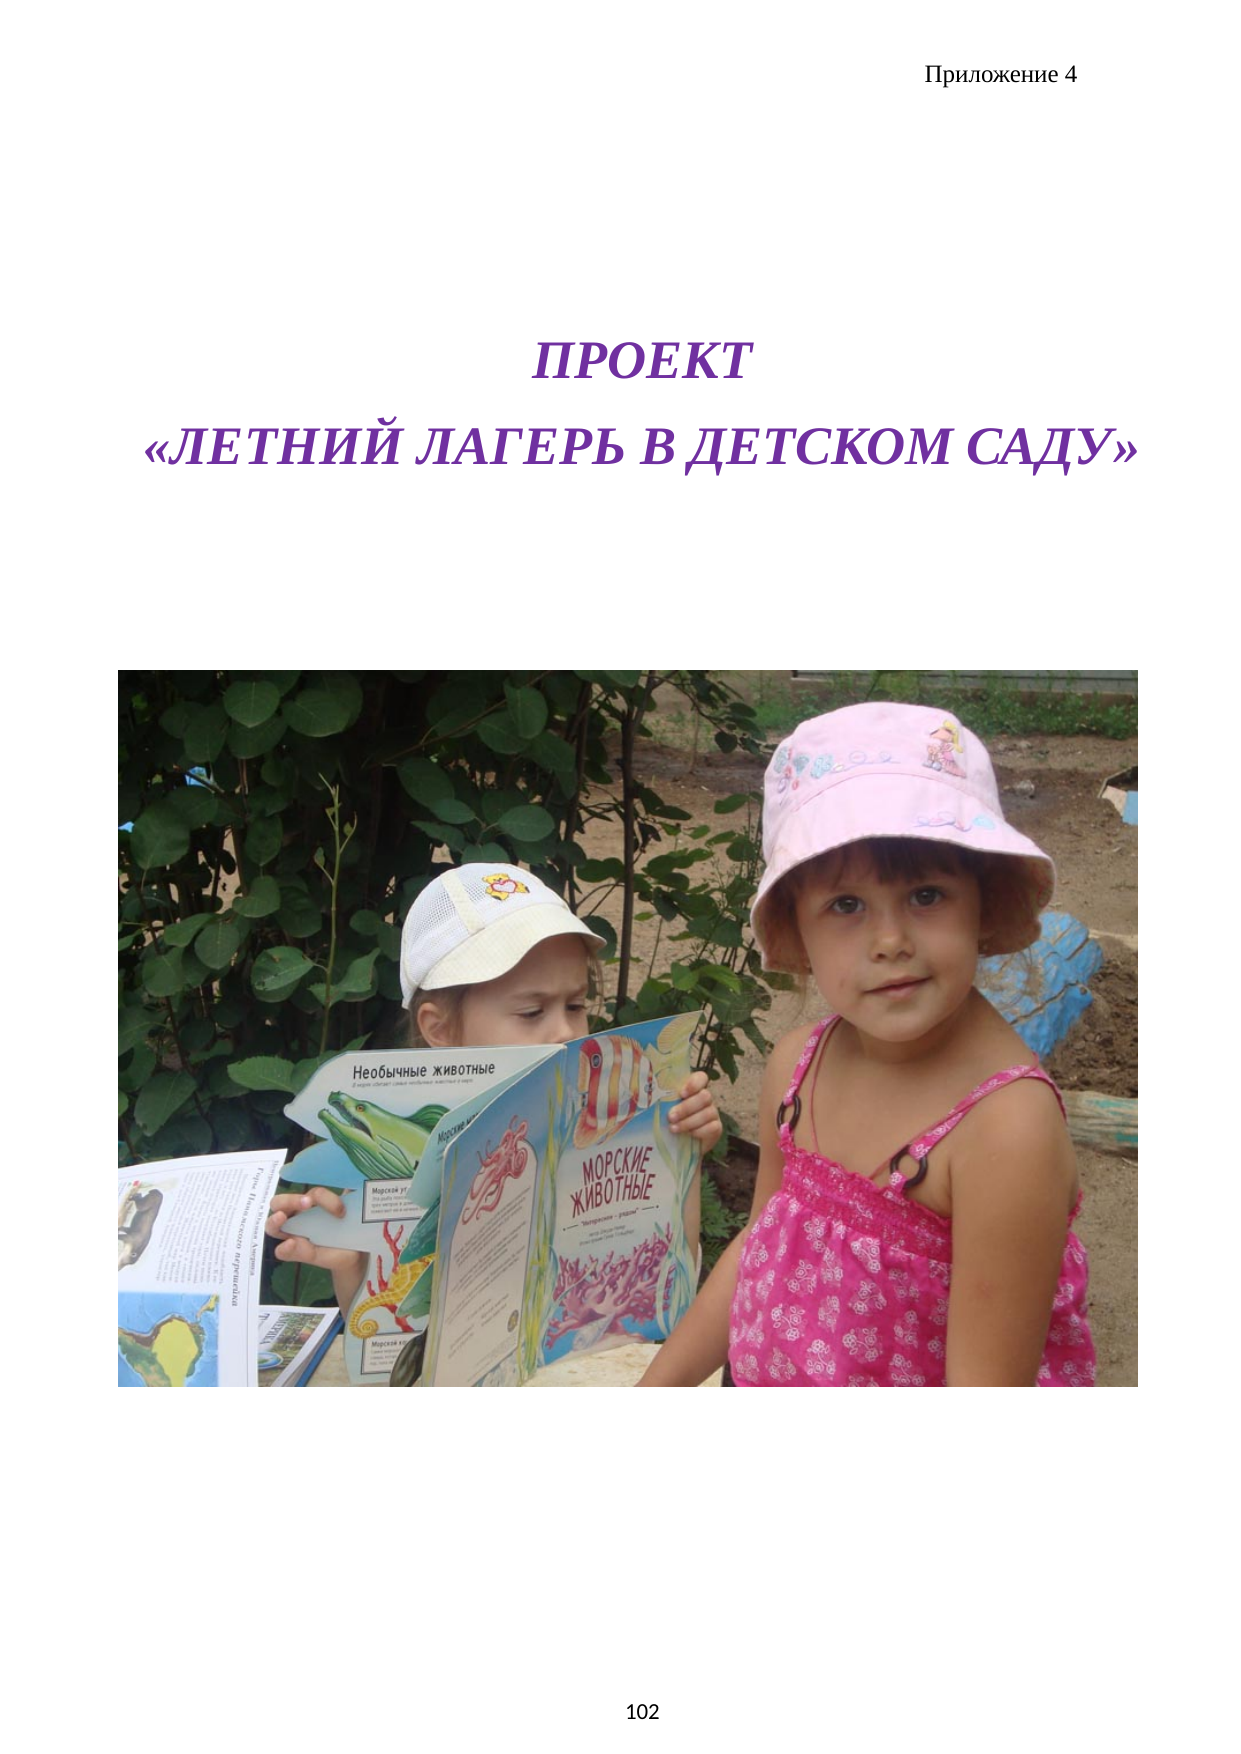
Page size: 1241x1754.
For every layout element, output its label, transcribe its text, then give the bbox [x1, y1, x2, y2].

text «ЛЕТНИЙ ЛАГЕРЬ В ДЕТСКОМ САДУ» [118, 413, 1166, 476]
picture [118, 670, 1138, 1387]
text ПРОЕКТ [118, 328, 1166, 390]
subtitle Приложение 4 [118, 59, 1166, 88]
